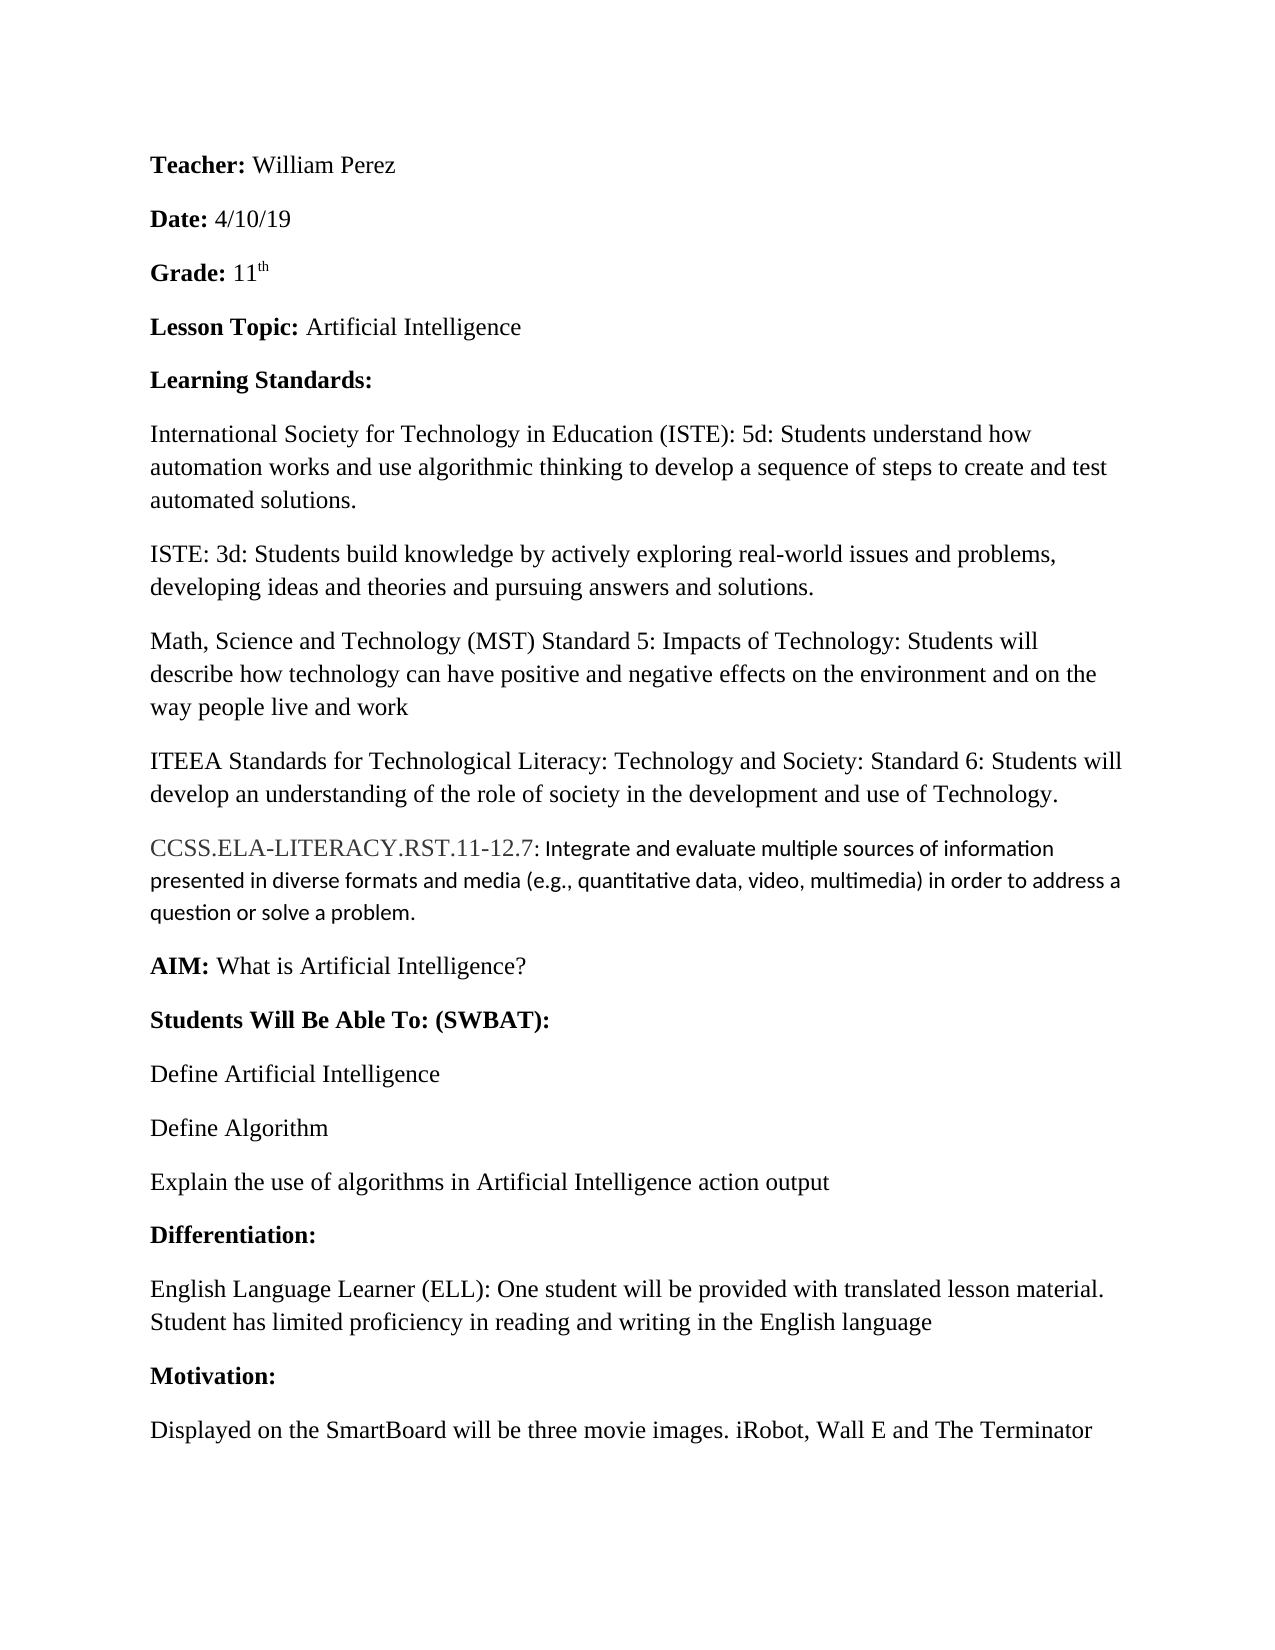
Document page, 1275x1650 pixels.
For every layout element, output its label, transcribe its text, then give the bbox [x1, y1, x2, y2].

text Date: 4/10/19 [150, 204, 1125, 233]
text Lesson Topic: Artificial Intelligence [150, 312, 1125, 340]
text Grade: 11th [150, 258, 1125, 286]
text Displayed on the SmartBoard will be three movie images. iRobot, Wall E and The Terminator [150, 1415, 1125, 1444]
text International Society for Technology in Education (ISTE): 5d: Students understand how automation works and use algorithmic thinking to develop a sequence of steps to create and test automated solutions. [150, 419, 1125, 514]
text ISTE: 3d: Students build knowledge by actively exploring real-world issues and problems, developing ideas and theories and pursuing answers and solutions. [150, 539, 1125, 601]
text Teacher: William Perez [150, 150, 1125, 179]
text Math, Science and Technology (MST) Standard 5: Impacts of Technology: Students will describe how technology can have positive and negative effects on the environment and on the way people live and work [150, 626, 1125, 721]
text Motivation: [150, 1361, 1125, 1390]
text AIM: What is Artificial Intelligence? [150, 951, 1125, 980]
text Students Will Be Able To: (SWBAT): [150, 1005, 1125, 1034]
text Define Artificial Intelligence [150, 1059, 1125, 1088]
text Learning Standards: [150, 365, 1125, 394]
text Explain the use of algorithms in Artificial Intelligence action output [150, 1167, 1125, 1195]
text English Language Learner (ELL): One student will be provided with translated lesson material. Student has limited proficiency in reading and writing in the English language [150, 1274, 1125, 1336]
text Define Algorithm [150, 1113, 1125, 1142]
text ITEEA Standards for Technological Literacy: Technology and Society: Standard 6: Students will develop an understanding of the role of society in the development and use of Technology. [150, 746, 1125, 808]
text CCSS.ELA-LITERACY.RST.11-12.7: Integrate and evaluate multiple sources of information presented in diverse formats and media (e.g., quantitative data, video, multimedia) in order to address a question or solve a problem. [150, 833, 1125, 926]
text Differentiation: [150, 1221, 1125, 1249]
